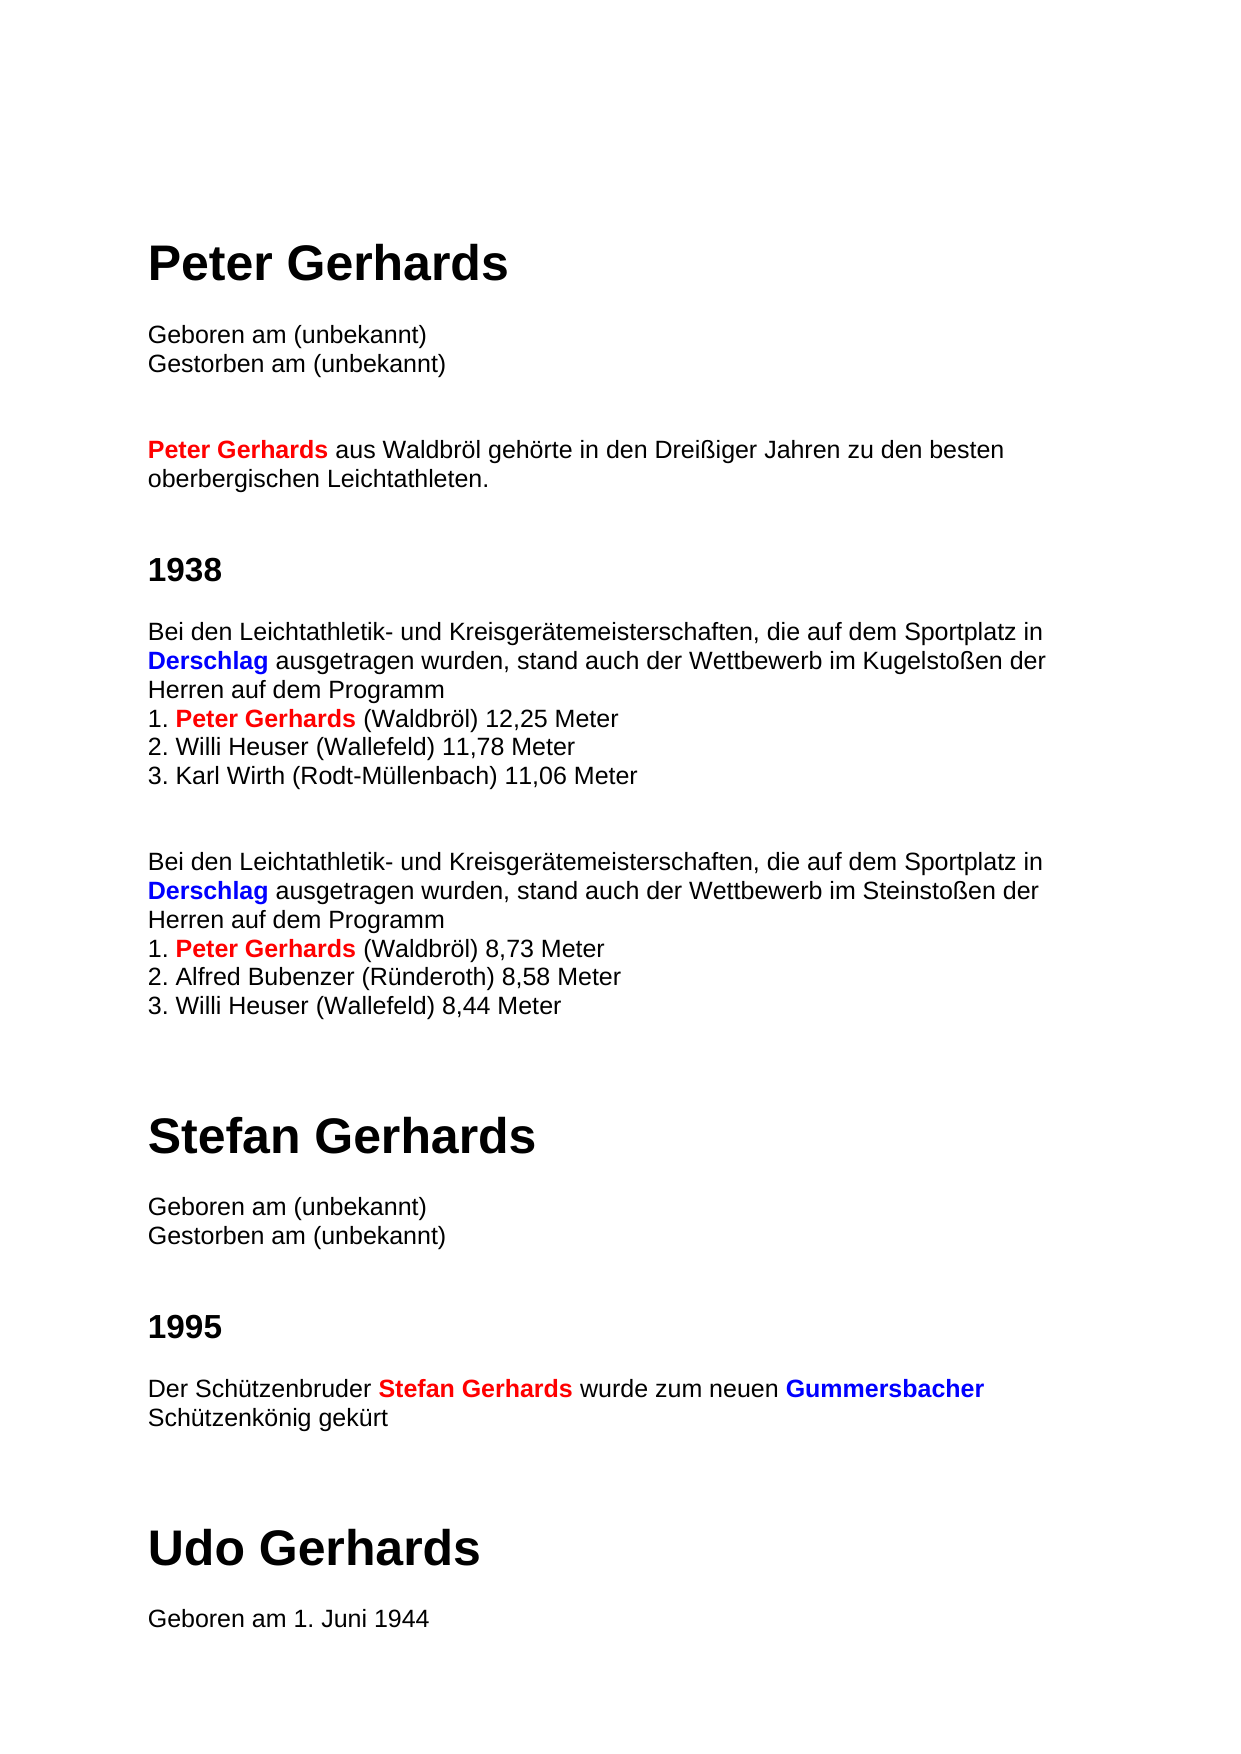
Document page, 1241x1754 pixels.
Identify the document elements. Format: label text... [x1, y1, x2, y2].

text 3. Karl Wirth (Rodt-Müllenbach) 11,06 Meter [148, 761, 1093, 790]
text 1995 [148, 1307, 1093, 1346]
text Stefan Gerhards [148, 1106, 1093, 1163]
text 1938 [148, 550, 1093, 588]
text 1. Peter Gerhards (Waldbröl) 8,73 Meter [148, 933, 1093, 962]
text 2. Willi Heuser (Wallefeld) 11,78 Meter [148, 732, 1093, 761]
text Bei den Leichtathletik- und Kreisgerätemeisterschaften, die auf dem Sportplatz in Derschlag ausgetragen wurden, stand auch der Wettbewerb im Kugelstoßen der Herren auf dem Programm [148, 617, 1093, 703]
text Geboren am 1. Juni 1944 [148, 1604, 1093, 1633]
text Der Schützenbruder Stefan Gerhards wurde zum neuen Gummersbacher Schützenkönig gekürt [148, 1374, 1093, 1432]
text 2. Alfred Bubenzer (Ründeroth) 8,58 Meter [148, 962, 1093, 991]
text 1. Peter Gerhards (Waldbröl) 12,25 Meter [148, 703, 1093, 732]
text Udo Gerhards [148, 1518, 1093, 1576]
text Peter Gerhards [148, 234, 1093, 291]
text Peter Gerhards aus Waldbröl gehörte in den Dreißiger Jahren zu den besten oberbergischen Leichtathleten. [148, 435, 1093, 493]
text Geboren am (unbekannt) [148, 320, 1093, 349]
text Geboren am (unbekannt) [148, 1192, 1093, 1221]
text Gestorben am (unbekannt) [148, 1221, 1093, 1250]
text Gestorben am (unbekannt) [148, 349, 1093, 378]
text 3. Willi Heuser (Wallefeld) 8,44 Meter [148, 991, 1093, 1020]
text Bei den Leichtathletik- und Kreisgerätemeisterschaften, die auf dem Sportplatz in Derschlag ausgetragen wurden, stand auch der Wettbewerb im Steinstoßen der Herren auf dem Programm [148, 847, 1093, 933]
